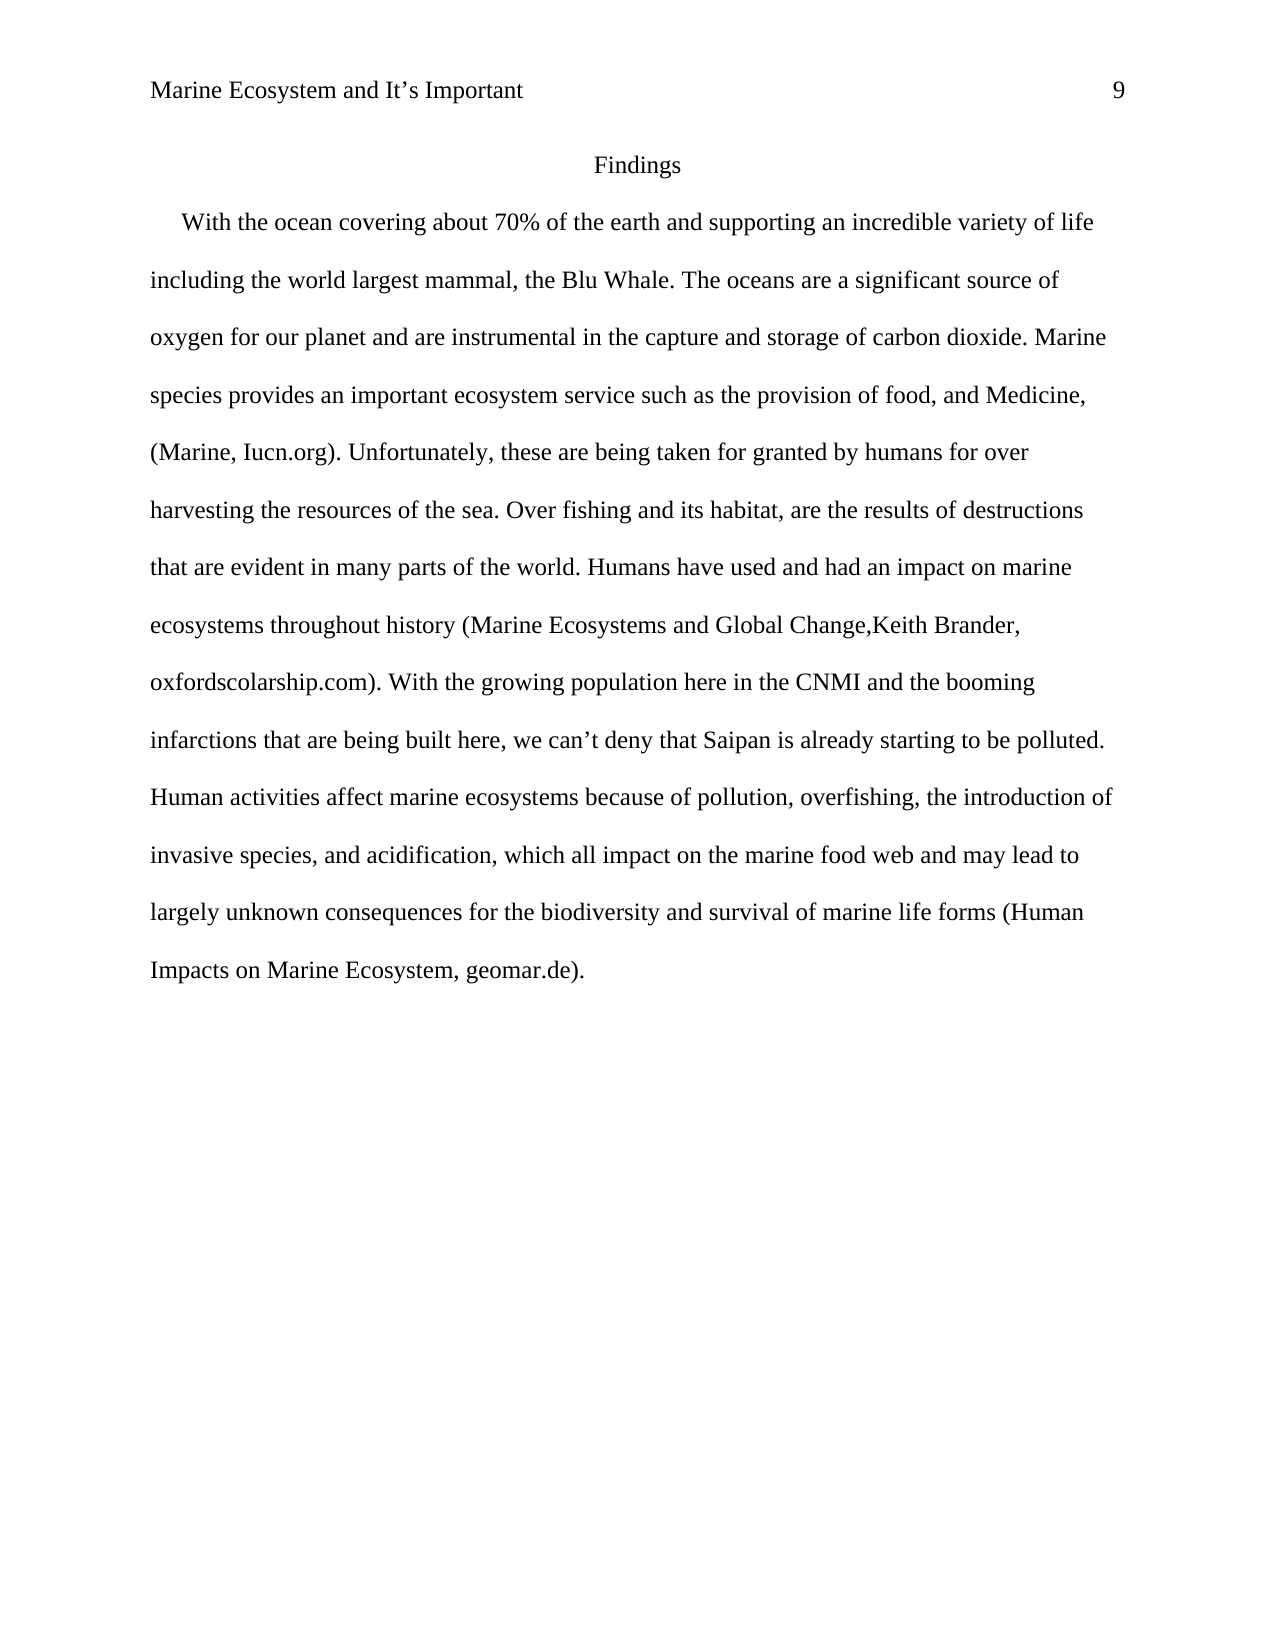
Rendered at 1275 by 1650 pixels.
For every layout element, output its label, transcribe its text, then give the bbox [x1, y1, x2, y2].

text With the ocean covering about 70% of the earth and supporting an incredible variety of life including the world largest mammal, the Blu Whale. The oceans are a significant source of oxygen for our planet and are instrumental in the capture and storage of carbon dioxide. Marine species provides an important ecosystem service such as the provision of food, and Medicine, (Marine, Iucn.org). Unfortunately, these are being taken for granted by humans for over harvesting the resources of the sea. Over fishing and its habitat, are the results of destructions that are evident in many parts of the world. Humans have used and had an impact on marine ecosystems throughout history (Marine Ecosystems and Global Change,Keith Brander, oxfordscolarship.com). With the growing population here in the CNMI and the booming infarctions that are being built here, we can’t deny that Saipan is already starting to be polluted. Human activities affect marine ecosystems because of pollution, overfishing, the introduction of invasive species, and acidification, which all impact on the marine food web and may lead to largely unknown consequences for the biodiversity and survival of marine life forms (Human Impacts on Marine Ecosystem, geomar.de). [150, 207, 1125, 984]
title Findings [150, 150, 1125, 179]
